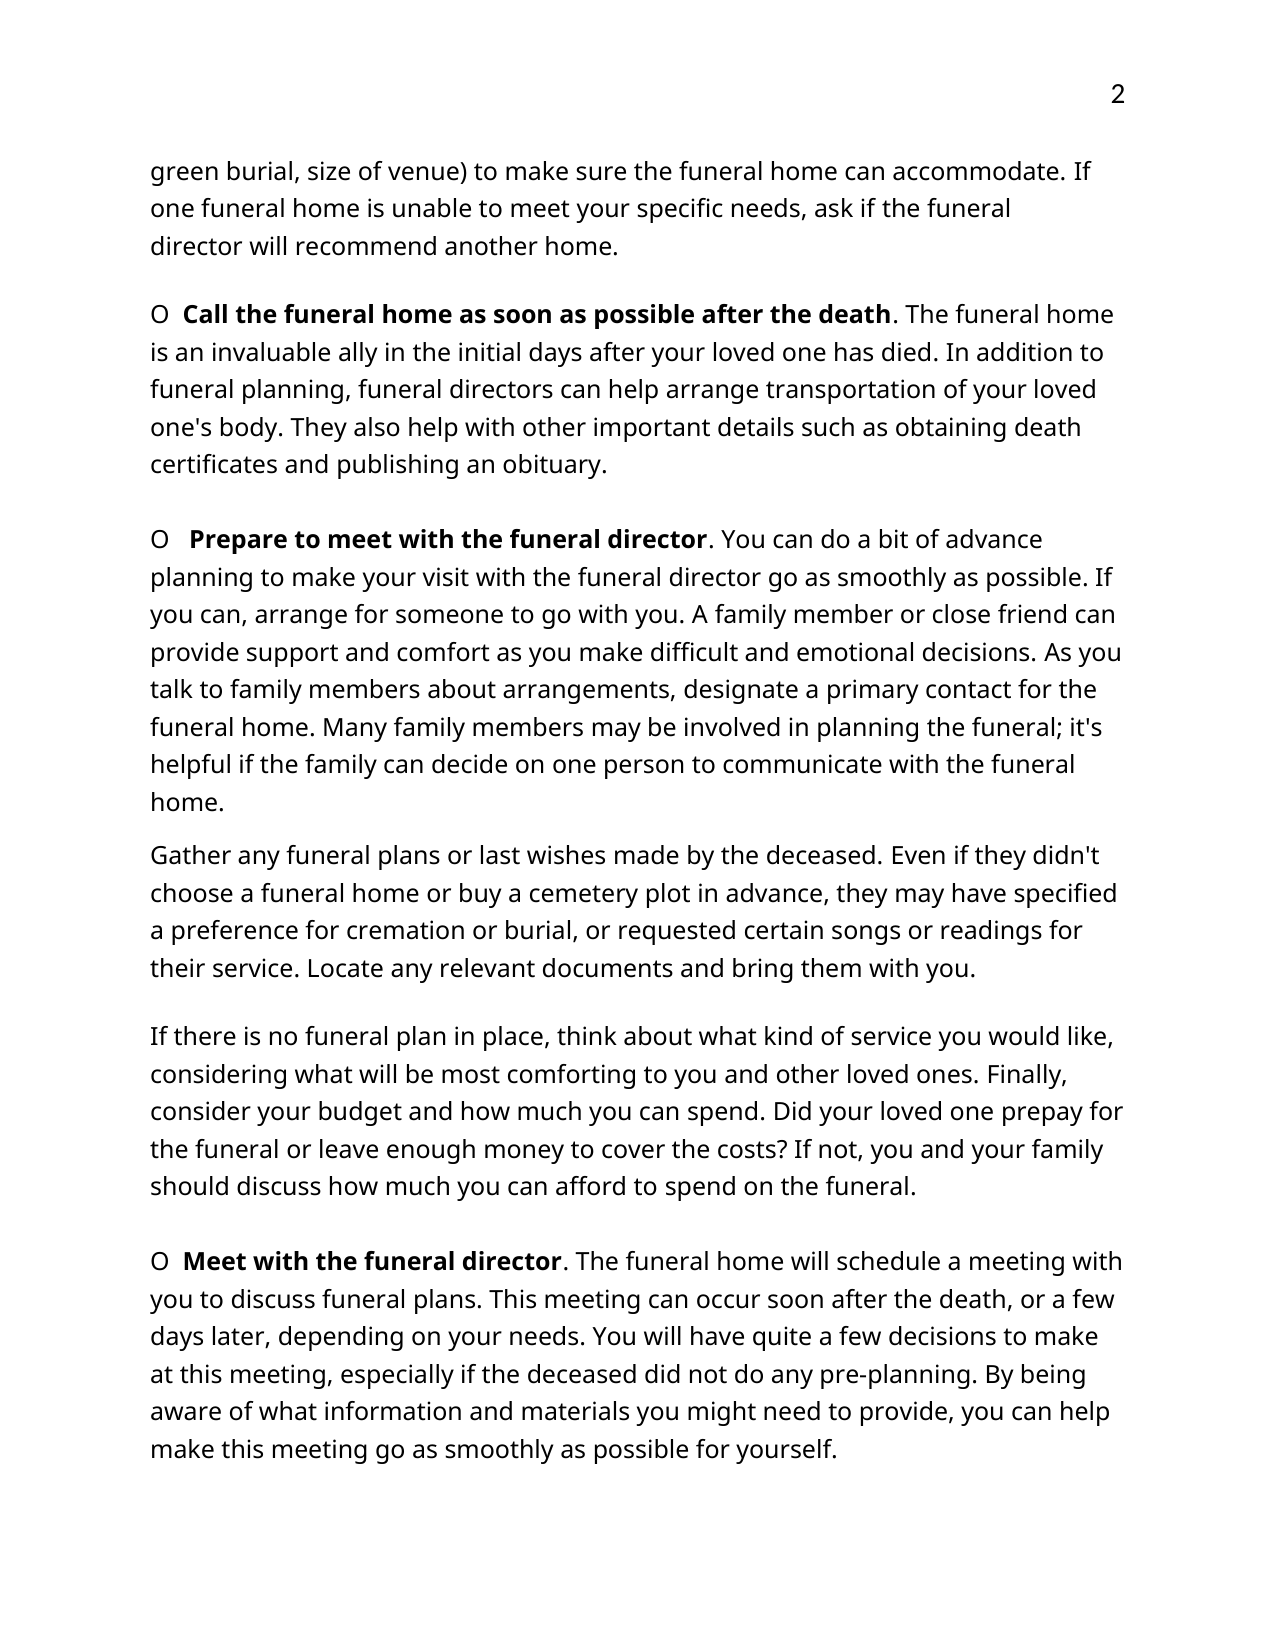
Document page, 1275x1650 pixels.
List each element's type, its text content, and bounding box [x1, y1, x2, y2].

text If there is no funeral plan in place, think about what kind of service you would like, considering what will be most comforting to you and other loved ones. Finally, consider your budget and how much you can spend. Did your loved one prepay for the funeral or leave enough money to cover the costs? If not, you and your family should discuss how much you can afford to spend on the funeral. [150, 1016, 1125, 1203]
text O Prepare to meet with the funeral director. You can do a bit of advance planning to make your visit with the funeral director go as smoothly as possible. If you can, arrange for someone to go with you. A family member or close friend can provide support and comfort as you make difficult and emotional decisions. As you talk to family members about arrangements, designate a primary contact for the funeral home. Many family members may be involved in planning the funeral; it's helpful if the family can decide on one person to communicate with the funeral home. [150, 519, 1125, 819]
text O Call the funeral home as soon as possible after the death. The funeral home is an invaluable ally in the initial days after your loved one has died. In addition to funeral planning, funeral directors can help arrange transportation of your loved one's body. They also help with other important details such as obtaining death certificates and publishing an obituary. [150, 294, 1125, 481]
text Gather any funeral plans or last wishes made by the deceased. Even if they didn't choose a funeral home or buy a cemetery plot in advance, they may have specified a preference for cremation or burial, or requested certain songs or readings for their service. Locate any relevant documents and bring them with you. [150, 834, 1125, 984]
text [150, 150, 1125, 262]
text O Meet with the funeral director. The funeral home will schedule a meeting with you to discuss funeral plans. This meeting can occur soon after the death, or a few days later, depending on your needs. You will have quite a few decisions to make at this meeting, especially if the deceased did not do any pre-planning. By being aware of what information and materials you might need to provide, you can help make this meeting go as smoothly as possible for yourself. [150, 1241, 1125, 1466]
